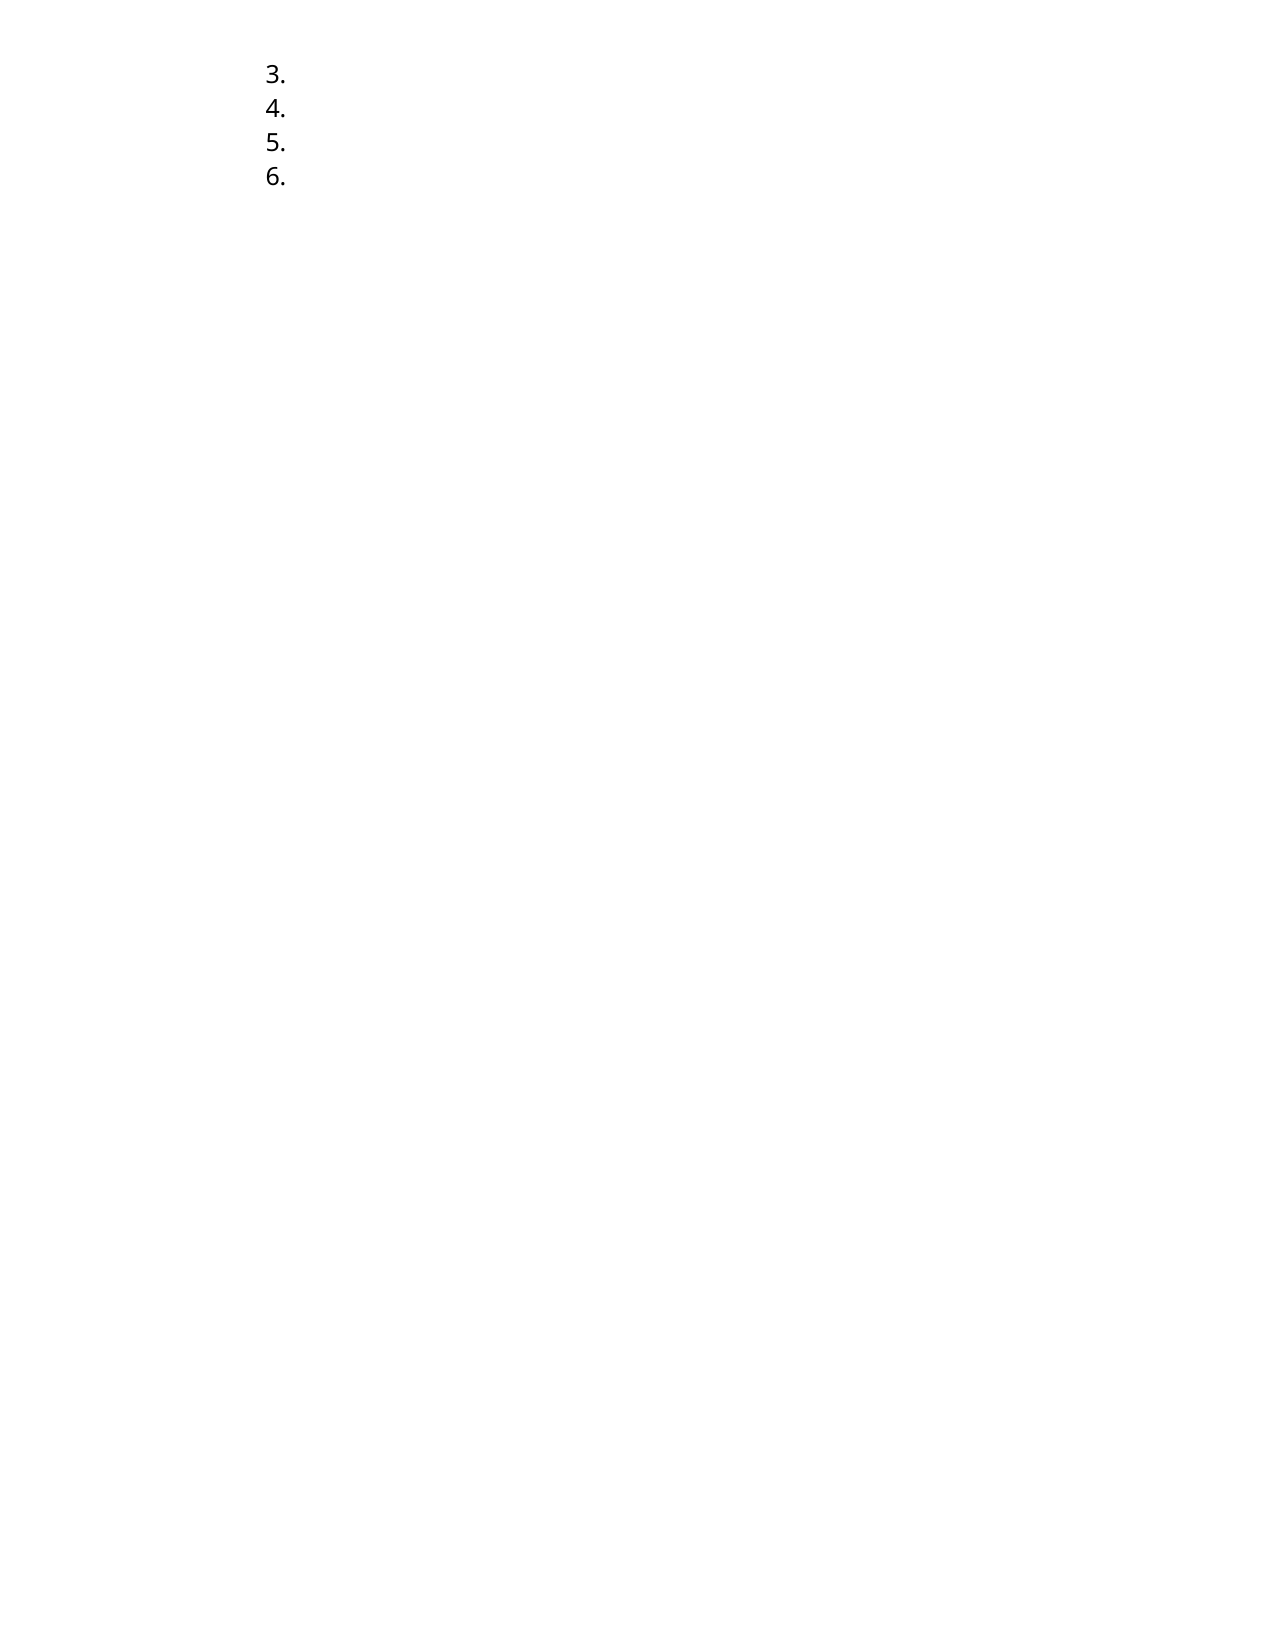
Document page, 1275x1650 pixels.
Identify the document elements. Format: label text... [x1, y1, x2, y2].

text 3. [187, 56, 1087, 90]
text 5. [187, 124, 1087, 158]
text 6. [187, 158, 1087, 192]
text 4. [187, 90, 1087, 124]
